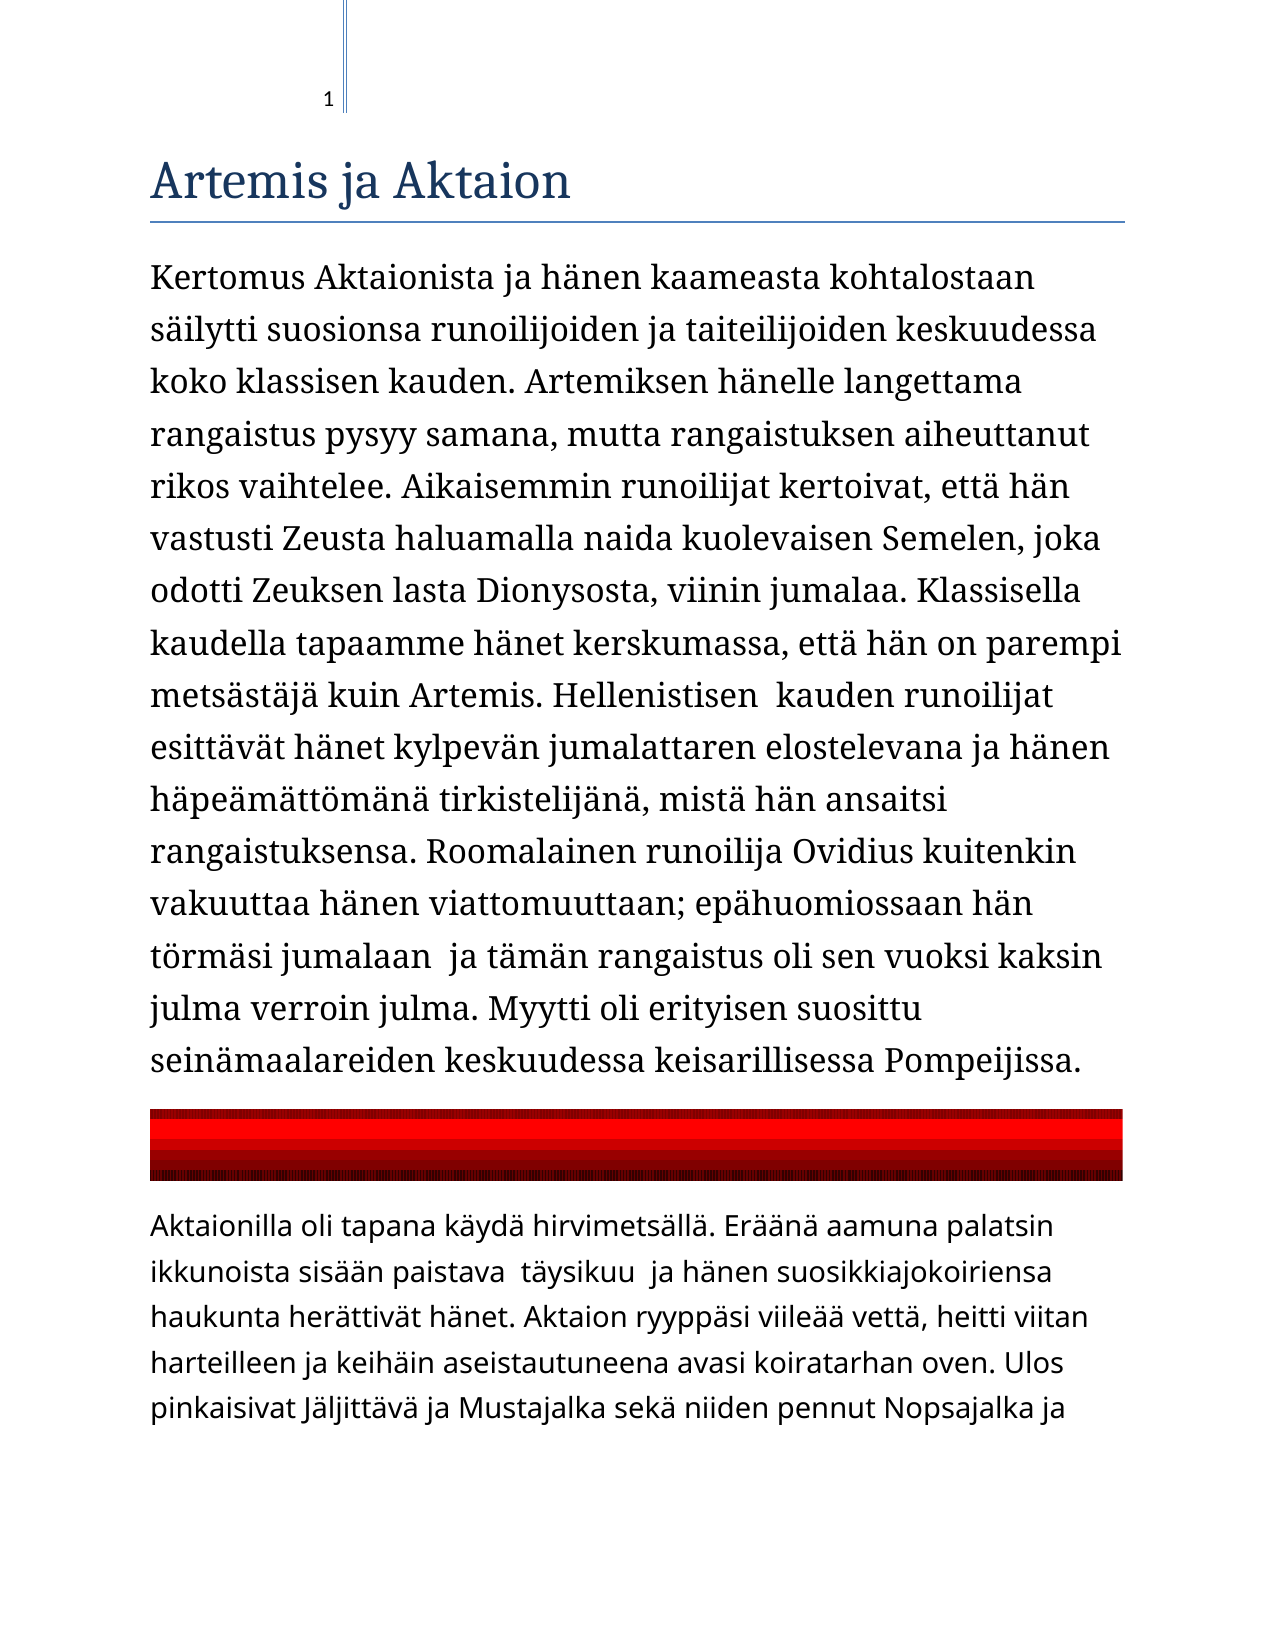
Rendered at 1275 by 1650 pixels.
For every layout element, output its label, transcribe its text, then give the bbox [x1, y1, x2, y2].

title Artemis ja Aktaion [150, 150, 1125, 221]
picture [150, 1109, 1123, 1181]
text Kertomus Aktaionista ja hänen kaameasta kohtalostaan säilytti suosionsa runoilijoiden ja taiteilijoiden keskuudessa koko klassisen kauden. Artemiksen hänelle langettama rangaistus pysyy samana, mutta rangaistuksen aiheuttanut rikos vaihtelee. Aikaisemmin runoilijat kertoivat, että hän vastusti Zeusta haluamalla naida kuolevaisen Semelen, joka odotti Zeuksen lasta Dionysosta, viinin jumalaa. Klassisella kaudella tapaamme hänet kerskumassa, että hän on parempi metsästäjä kuin Artemis. Hellenistisen kauden runoilijat esittävät hänet kylpevän jumalattaren elostelevana ja hänen häpeämättömänä tirkistelijänä, mistä hän ansaitsi rangaistuksensa. Roomalainen runoilija Ovidius kuitenkin vakuuttaa hänen viattomuuttaan; epähuomiossaan hän törmäsi jumalaan ja tämän rangaistus oli sen vuoksi kaksin julma verroin julma. Myytti oli erityisen suosittu seinämaalareiden keskuudessa keisarillisessa Pompeijissa. [150, 254, 1125, 1082]
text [150, 1205, 1125, 1427]
